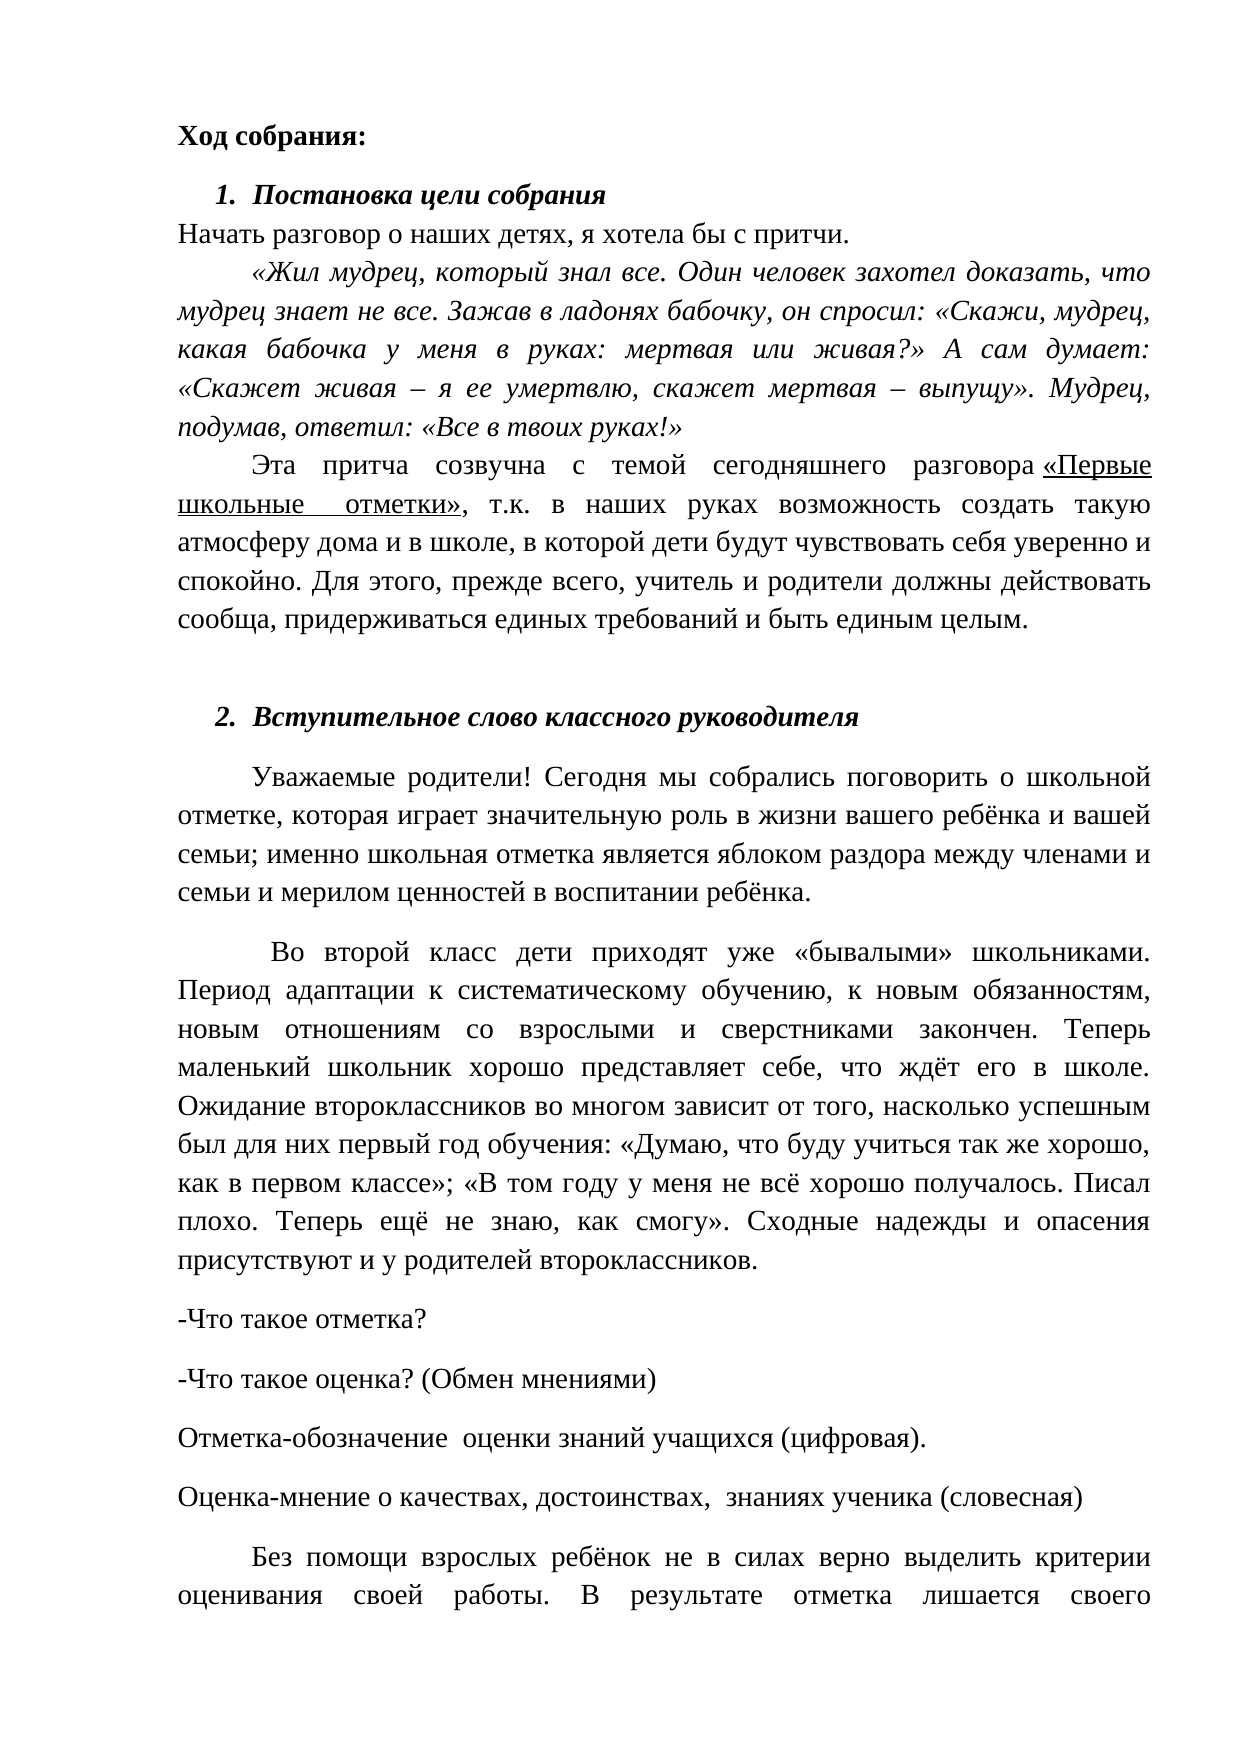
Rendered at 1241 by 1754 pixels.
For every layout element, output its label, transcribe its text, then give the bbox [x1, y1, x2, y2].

list Постановка цели собрания [215, 177, 1152, 211]
list Вступительное слово классного руководителя [215, 699, 1152, 733]
text Ход собрания: [177, 118, 1152, 152]
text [177, 1539, 1152, 1611]
text -Что такое оценка? (Обмен мнениями) [177, 1361, 1152, 1394]
text Начать разговор о наших детях, я хотела бы с притчи. [177, 216, 1152, 249]
text -Что такое отметка? [177, 1301, 1152, 1335]
text Эта притча созвучна с темой сегодняшнего разговора «Первые школьные отметки», т.к. в наших руках возможность создать такую атмосферу дома и в школе, в которой дети будут чувствовать себя уверенно и спокойно. Для этого, прежде всего, учитель и родители должны действовать сообща, придерживаться единых требований и быть единым целым. [177, 447, 1152, 635]
text «Жил мудрец, который знал все. Один человек захотел доказать, что мудрец знает не все. Зажав в ладонях бабочку, он спросил: «Скажи, мудрец, какая бабочка у меня в руках: мертвая или живая?» А сам думает: «Скажет живая – я ее умертвлю, скажет мертвая – выпущу». Мудрец, подумав, ответил: «Все в твоих руках!» [177, 254, 1152, 442]
text Отметка-обозначение оценки знаний учащихся (цифровая). [177, 1420, 1152, 1454]
text Оценка-мнение о качествах, достоинствах, знаниях ученика (словесная) [177, 1479, 1152, 1513]
text Уважаемые родители! Сегодня мы собрались поговорить о школьной отметке, которая играет значительную роль в жизни вашего ребёнка и вашей семьи; именно школьная отметка является яблоком раздора между членами и семьи и мерилом ценностей в воспитании ребёнка. [177, 759, 1152, 908]
text Во второй класс дети приходят уже «бывалыми» школьниками. Период адаптации к систематическому обучению, к новым обязанностям, новым отношениям со взрослыми и сверстниками закончен. Теперь маленький школьник хорошо представляет себе, что ждёт его в школе. Ожидание второклассников во многом зависит от того, насколько успешным был для них первый год обучения: «Думаю, что буду учиться так же хорошо, как в первом классе»; «В том году у меня не всё хорошо получалось. Писал плохо. Теперь ещё не знаю, как смогу». Сходные надежды и опасения присутствуют и у родителей второклассников. [177, 934, 1152, 1276]
